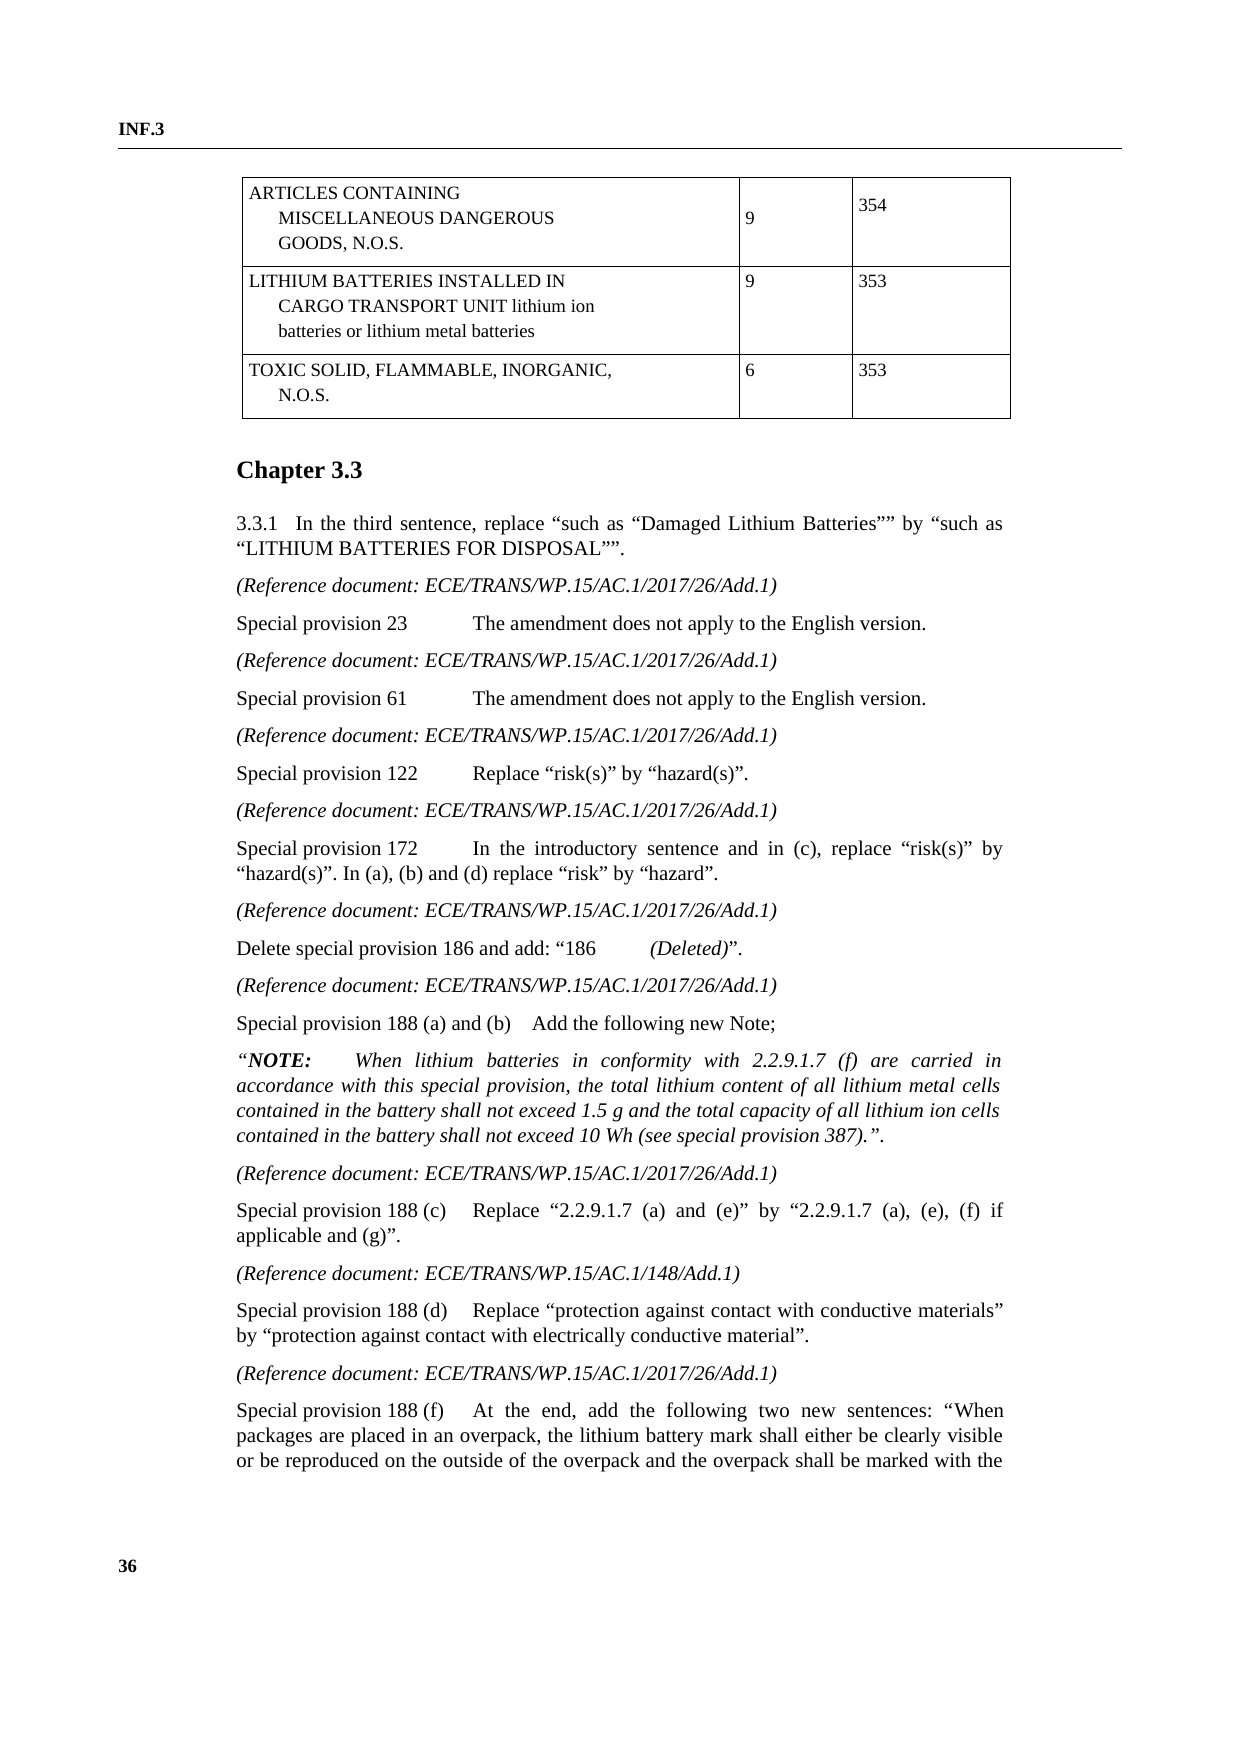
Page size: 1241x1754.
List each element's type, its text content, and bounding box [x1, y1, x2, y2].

table_cell 3548 [853, 178, 1010, 266]
table_cell 3536 [853, 267, 1010, 354]
table_cell 9 [740, 178, 852, 266]
text (Reference document: ECE/TRANS/WP.15/AC.1/2017/26/Add.1) [236, 572, 1004, 597]
text Chapter 3.3 [118, 456, 1004, 484]
text (Reference document: ECE/TRANS/WP.15/AC.1/148/Add.1) [236, 1259, 1004, 1284]
text Special provision 172 In the introductory sentence and in (c), replace “risk(s)” by “hazard(s)”. In (a), (b) and (d) replace “risk” by “hazard”. [236, 834, 1004, 884]
text (Reference document: ECE/TRANS/WP.15/AC.1/2017/26/Add.1) [236, 722, 1004, 747]
text Delete special provision 186 and add: “186 (Deleted)”. [236, 934, 1004, 959]
table_cell 3535 [853, 355, 1010, 418]
table_cell LITHIUM BATTERIES INSTALLED IN CARGO TRANSPORT UNIT lithium ion batteries or lithium metal batteries [243, 267, 739, 354]
text “NOTE: When lithium batteries in conformity with 2.2.9.1.7 (f) are carried in accordance with this special provision, the total lithium content of all lithium metal cells contained in the battery shall not exceed 1.5 g and the total capacity of all lithium ion cells contained in the battery shall not exceed 10 Wh (see special provision 387).”. [236, 1047, 1004, 1147]
text (Reference document: ECE/TRANS/WP.15/AC.1/2017/26/Add.1) [236, 897, 1004, 922]
text Special provision 188 (a) and (b) Add the following new Note; [236, 1009, 1004, 1034]
text (Reference document: ECE/TRANS/WP.15/AC.1/2017/26/Add.1) [236, 797, 1004, 822]
text Special provision 61 The amendment does not apply to the English version. [236, 684, 1004, 709]
text (Reference document: ECE/TRANS/WP.15/AC.1/2017/26/Add.1) [236, 1359, 1004, 1384]
text Special provision 122 Replace “risk(s)” by “hazard(s)”. [236, 759, 1004, 784]
table_cell 9 [740, 267, 852, 354]
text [236, 1397, 1004, 1472]
table_cell TOXIC SOLID, FLAMMABLE, INORGANIC, N.O.S. [243, 355, 739, 418]
table_cell ARTICLES CONTAINING MISCELLANEOUS DANGEROUS GOODS, N.O.S. [243, 178, 739, 266]
text 3.3.1 In the third sentence, replace “such as “Damaged Lithium Batteries”” by “such as “LITHIUM BATTERIES FOR DISPOSAL””. [236, 509, 1004, 559]
text Special provision 188 (c) Replace “2.2.9.1.7 (a) and (e)” by “2.2.9.1.7 (a), (e), (f) if applicable and (g)”. [236, 1197, 1004, 1247]
table_cell 6.1 [740, 355, 852, 418]
text Special provision 23 The amendment does not apply to the English version. [236, 609, 1004, 634]
text Special provision 188 (d) Replace “protection against contact with conductive materials” by “protection against contact with electrically conductive material”. [236, 1297, 1004, 1347]
text (Reference document: ECE/TRANS/WP.15/AC.1/2017/26/Add.1) [236, 972, 1004, 997]
text (Reference document: ECE/TRANS/WP.15/AC.1/2017/26/Add.1) [236, 647, 1004, 672]
text (Reference document: ECE/TRANS/WP.15/AC.1/2017/26/Add.1) [236, 1159, 1004, 1184]
